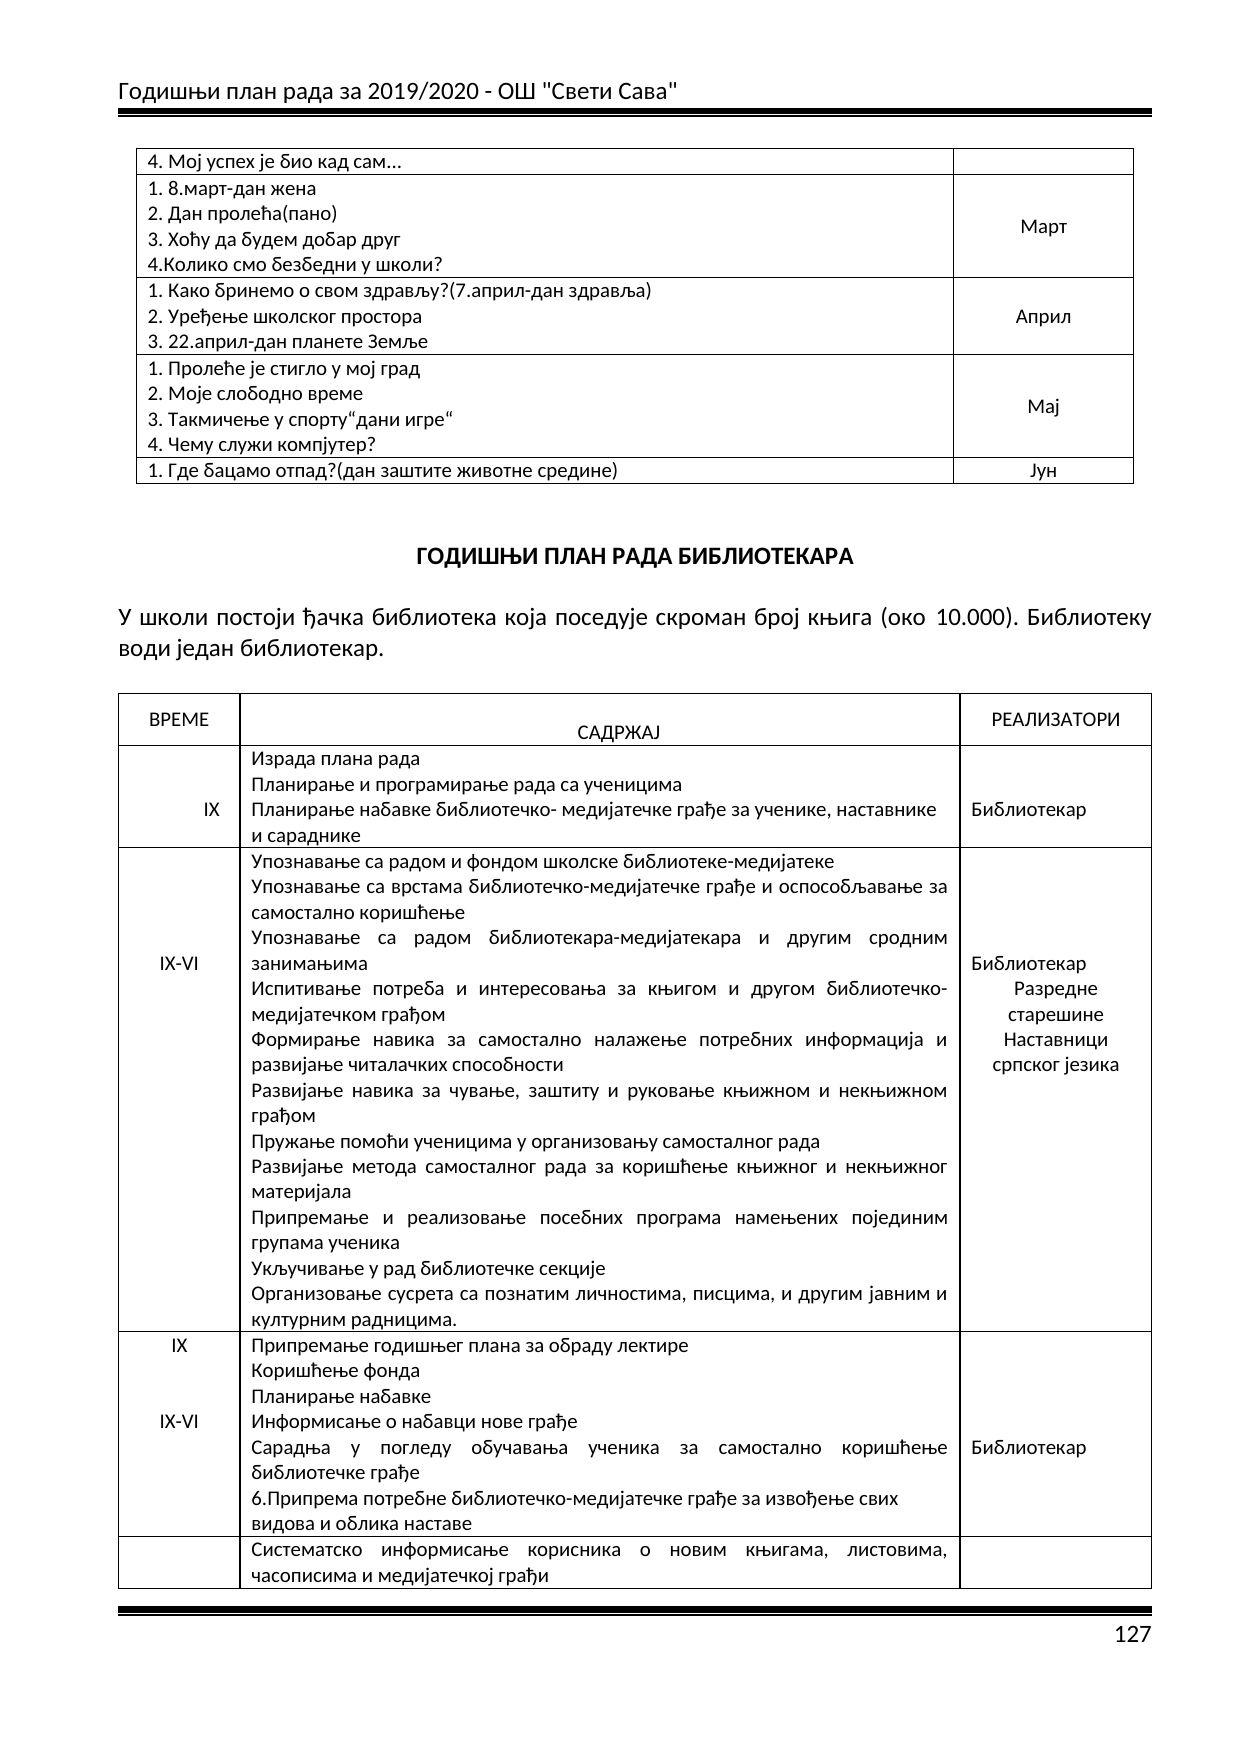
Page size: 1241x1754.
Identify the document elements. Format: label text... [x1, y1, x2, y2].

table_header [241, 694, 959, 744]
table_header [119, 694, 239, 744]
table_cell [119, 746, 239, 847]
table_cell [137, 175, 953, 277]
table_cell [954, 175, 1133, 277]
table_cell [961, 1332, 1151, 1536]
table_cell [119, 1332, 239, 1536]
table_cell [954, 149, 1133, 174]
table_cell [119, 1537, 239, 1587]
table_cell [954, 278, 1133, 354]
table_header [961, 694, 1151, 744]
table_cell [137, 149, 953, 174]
text ГОДИШЊИ ПЛАН РАДА БИБЛИОТЕКАРА [118, 540, 1152, 571]
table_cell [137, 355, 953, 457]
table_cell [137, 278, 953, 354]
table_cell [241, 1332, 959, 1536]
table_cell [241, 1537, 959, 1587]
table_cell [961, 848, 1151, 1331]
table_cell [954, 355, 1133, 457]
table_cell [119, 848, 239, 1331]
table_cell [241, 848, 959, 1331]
text У школи постоји ђачка библиотека која поседује скроман број књига (око 10.000). Библиотеку води један библиотекар. [118, 601, 1152, 662]
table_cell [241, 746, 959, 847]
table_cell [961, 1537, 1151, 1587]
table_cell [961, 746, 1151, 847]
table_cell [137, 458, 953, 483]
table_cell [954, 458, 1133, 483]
